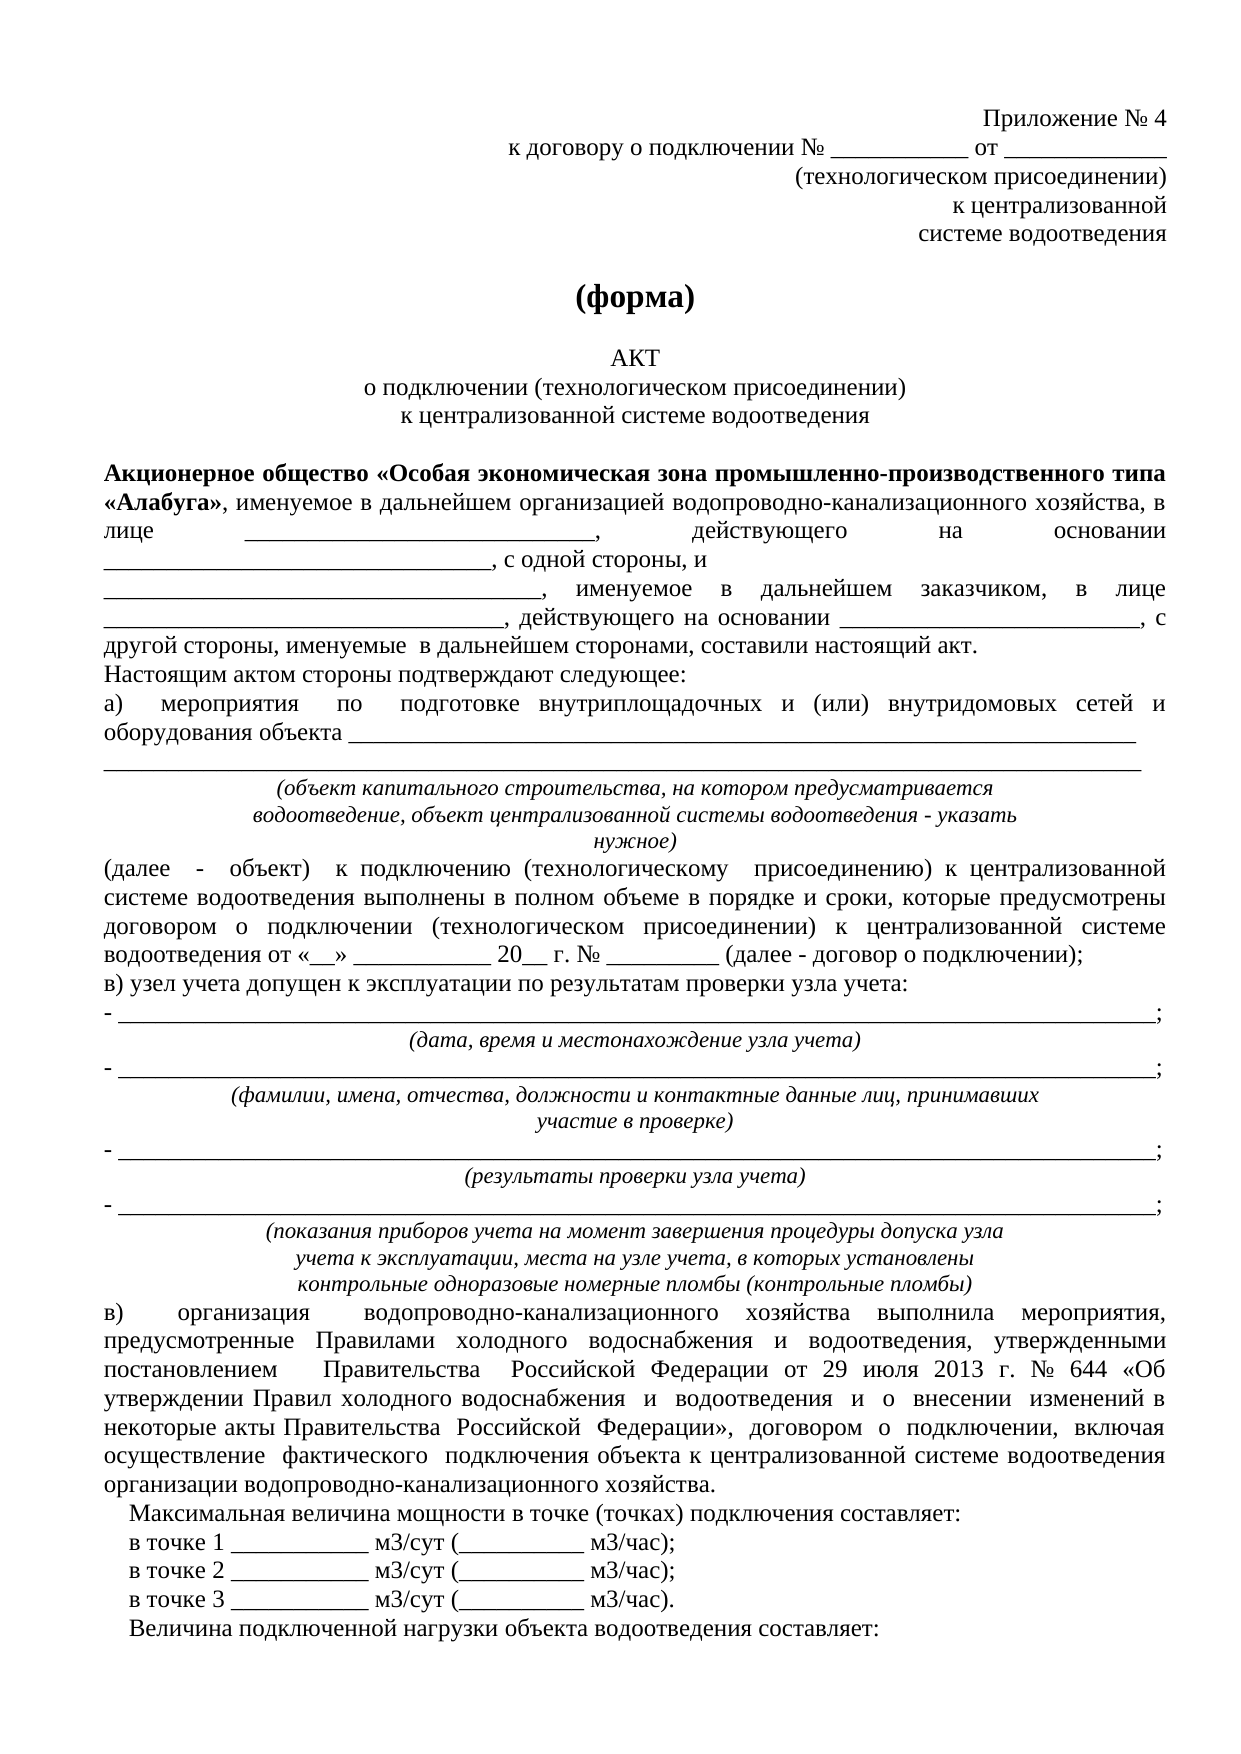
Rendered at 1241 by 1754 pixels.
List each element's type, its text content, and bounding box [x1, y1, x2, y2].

text (форма) [103, 276, 1167, 314]
text (дата, время и местонахождение узла учета) [103, 1026, 1167, 1052]
text ___________________________________________________________________________________ [103, 746, 1167, 774]
text (результаты проверки узла учета) [103, 1162, 1167, 1189]
text о подключении (технологическом присоединении) [103, 372, 1167, 401]
text водоотведение, объект централизованной системы водоотведения - указать [103, 801, 1167, 827]
text а) мероприятия по подготовке внутриплощадочных и (или) внутридомовых сетей и оборудования объекта _______________________________________________________________ [103, 688, 1167, 746]
text - ___________________________________________________________________________________; [103, 1134, 1167, 1162]
text (показания приборов учета на момент завершения процедуры допуска узла [103, 1217, 1167, 1244]
text Величина подключенной нагрузки объекта водоотведения составляет: [103, 1613, 1167, 1642]
text (объект капитального строительства, на котором предусматривается [103, 774, 1167, 801]
text (далее - объект) к подключению (технологическому присоединению) к централизованной системе водоотведения выполнены в полном объеме в порядке и сроки, которые предусмотрены договором о подключении (технологическом присоединении) к централизованной системе водоотведения от «__» ___________ 20__ г. № _________ (далее - договор о подключении); [103, 853, 1167, 968]
text - ___________________________________________________________________________________; [103, 1189, 1167, 1217]
text Максимальная величина мощности в точке (точках) подключения составляет: [103, 1498, 1167, 1527]
text (фамилии, имена, отчества, должности и контактные данные лиц, принимавших [103, 1081, 1167, 1107]
text к централизованной системе водоотведения [103, 401, 1167, 429]
text контрольные одноразовые номерные пломбы (контрольные пломбы) [103, 1270, 1167, 1297]
text Приложение № 4 [103, 103, 1167, 132]
text - ___________________________________________________________________________________; [103, 997, 1167, 1026]
text ___________________________________, именуемое в дальнейшем заказчиком, в лице ________________________________, действующего на основании ________________________, с другой стороны, именуемые в дальнейшем сторонами, составили настоящий акт. [103, 573, 1167, 659]
text в точке 1 ___________ м3/сут (__________ м3/час); [103, 1527, 1167, 1555]
text к централизованной [103, 190, 1167, 218]
text АКТ [103, 343, 1167, 372]
text (технологическом присоединении) [103, 161, 1167, 190]
text системе водоотведения [103, 218, 1167, 247]
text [103, 1555, 1167, 1584]
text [103, 1584, 1167, 1613]
text - ___________________________________________________________________________________; [103, 1052, 1167, 1081]
text участие в проверке) [103, 1107, 1167, 1134]
text в) узел учета допущен к эксплуатации по результатам проверки узла учета: [103, 968, 1167, 997]
text Акционерное общество «Особая экономическая зона промышленно-производственного типа «Алабуга», именуемое в дальнейшем организацией водопроводно-канализационного хозяйства, в лице ____________________________, действующего на основании _______________________________, с одной стороны, и [103, 458, 1167, 573]
text учета к эксплуатации, места на узле учета, в которых установлены [103, 1244, 1167, 1270]
text нужное) [103, 827, 1167, 853]
text в) организация водопроводно-канализационного хозяйства выполнила мероприятия, предусмотренные Правилами холодного водоснабжения и водоотведения, утвержденными постановлением Правительства Российской Федерации от 29 июля 2013 г. № 644 «Об утверждении Правил холодного водоснабжения и водоотведения и о внесении изменений в некоторые акты Правительства Российской Федерации», договором о подключении, включая осуществление фактического подключения объекта к централизованной системе водоотведения организации водопроводно-канализационного хозяйства. [103, 1297, 1167, 1498]
text к договору о подключении № ___________ от _____________ [103, 132, 1167, 161]
text Настоящим актом стороны подтверждают следующее: [103, 659, 1167, 688]
